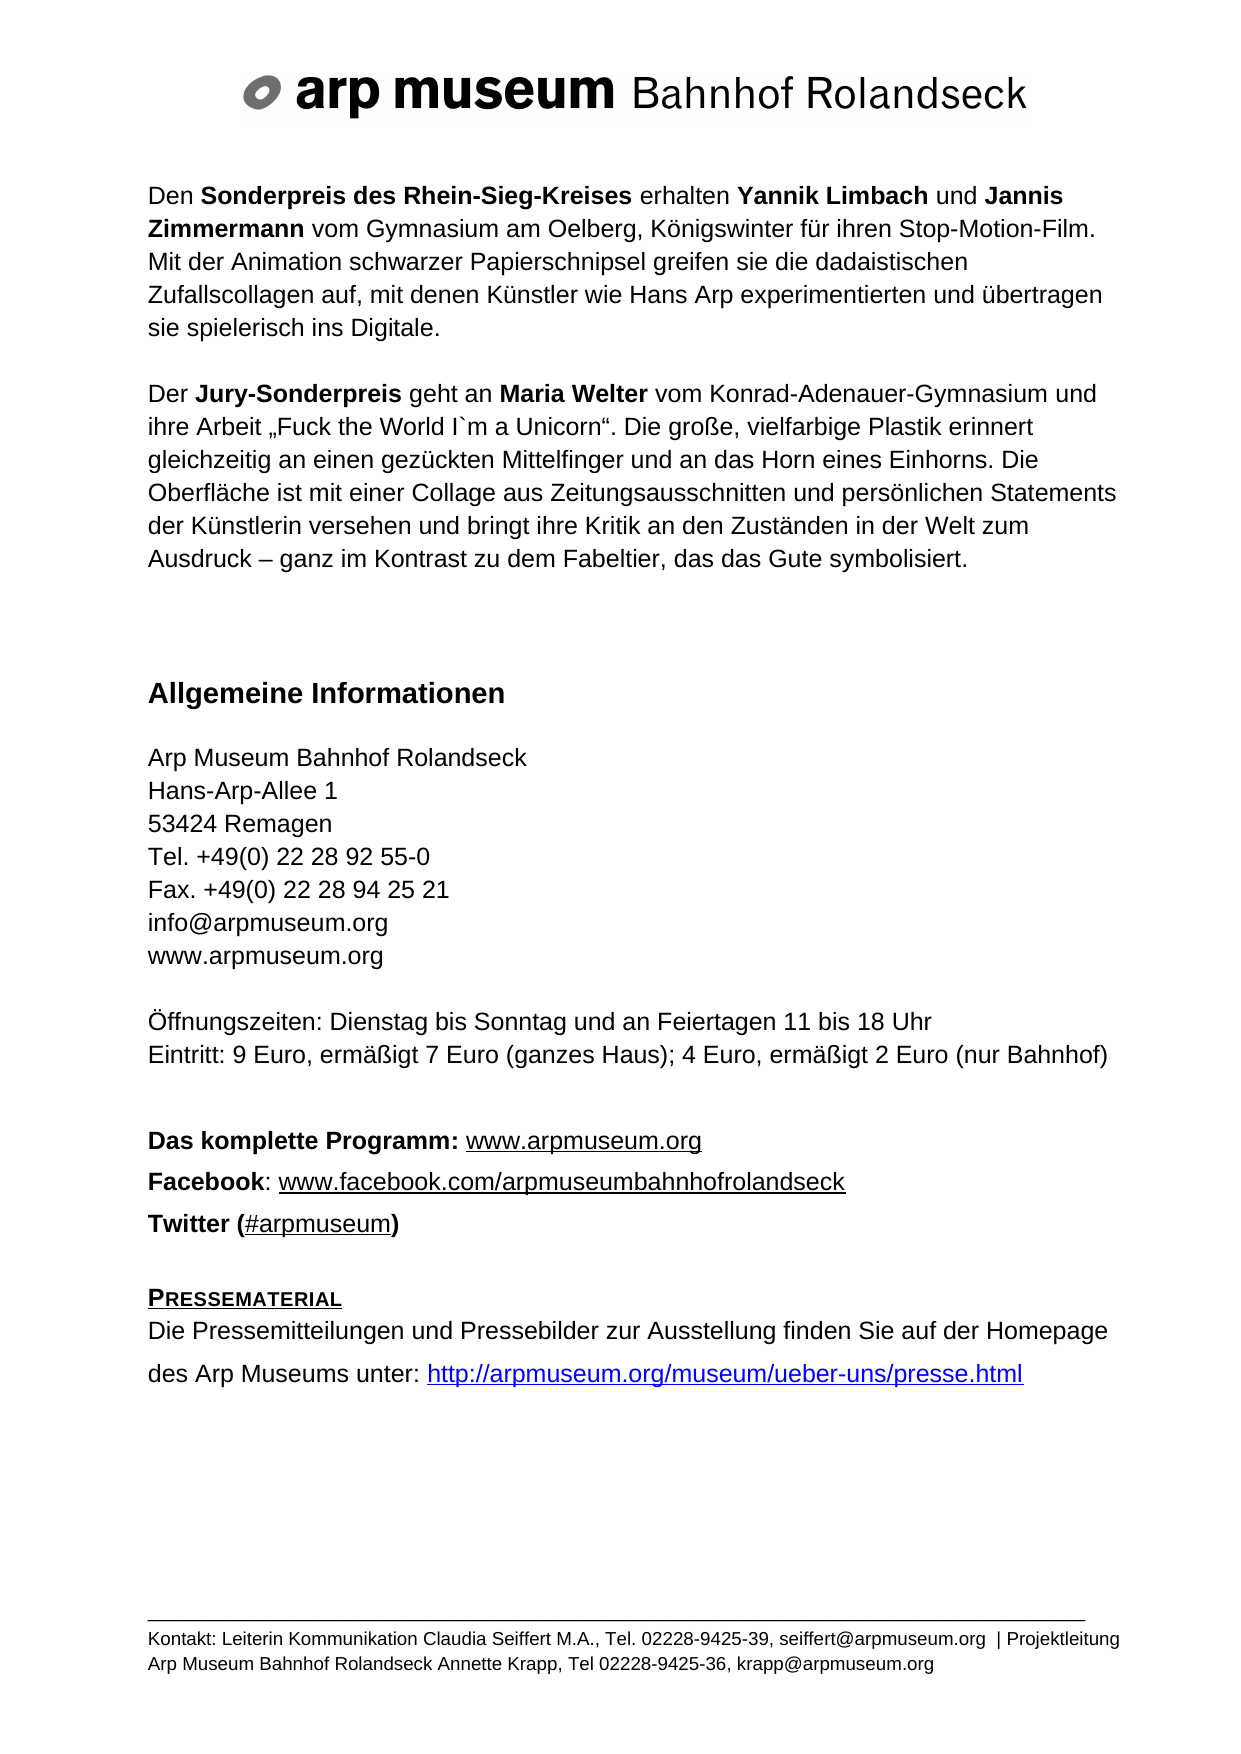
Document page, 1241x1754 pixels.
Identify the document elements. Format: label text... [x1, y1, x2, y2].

text Öffnungszeiten: Dienstag bis Sonntag und an Feiertagen 11 bis 18 Uhr [148, 1007, 1122, 1036]
text Fax. +49(0) 22 28 94 25 21 [148, 875, 1122, 904]
text 53424 Remagen [148, 809, 1122, 838]
text Hans-Arp-Allee 1 [148, 776, 1122, 805]
text www.arpmuseum.org [148, 941, 1122, 970]
text Der Jury-Sonderpreis geht an Maria Welter vom Konrad-Adenauer-Gymnasium und ihre Arbeit „Fuck the World I`m a Unicorn“. Die große, vielfarbige Plastik erinnert gleichzeitig an einen gezückten Mittelfinger und an das Horn eines Einhorns. Die Oberfläche ist mit einer Collage aus Zeitungsausschnitten und persönlichen Statements der Künstlerin versehen und bringt ihre Kritik an den Zuständen in der Welt zum Ausdruck – ganz im Kontrast zu dem Fabeltier, das das Gute symbolisiert. [148, 379, 1122, 573]
text Allgemeine Informationen [148, 676, 1122, 709]
text Die Pressemitteilungen und Pressebilder zur Ausstellung finden Sie auf der Homepage des Arp Museums unter: http://arpmuseum.org/museum/ueber-uns/presse.html [148, 1316, 1122, 1388]
text Facebook: www.facebook.com/arpmuseumbahnhofrolandseck [148, 1167, 1122, 1196]
text Arp Museum Bahnhof Rolandseck [148, 743, 1122, 772]
text Twitter (#arpmuseum) [148, 1209, 1122, 1237]
text Pressematerial [148, 1283, 1122, 1312]
text Das komplette Programm: www.arpmuseum.org [148, 1126, 1122, 1155]
text info@arpmuseum.org [148, 908, 1122, 937]
picture [241, 73, 1029, 121]
text Tel. +49(0) 22 28 92 55-0 [148, 842, 1122, 871]
text Den Sonderpreis des Rhein-Sieg-Kreises erhalten Yannik Limbach und Jannis Zimmermann vom Gymnasium am Oelberg, Königswinter für ihren Stop-Motion-Film. Mit der Animation schwarzer Papierschnipsel greifen sie die dadaistischen Zufallscollagen auf, mit denen Künstler wie Hans Arp experimentierten und übertragen sie spielerisch ins Digitale. [148, 181, 1122, 341]
text Eintritt: 9 Euro, ermäßigt 7 Euro (ganzes Haus); 4 Euro, ermäßigt 2 Euro (nur Bahnhof) [148, 1040, 1122, 1069]
